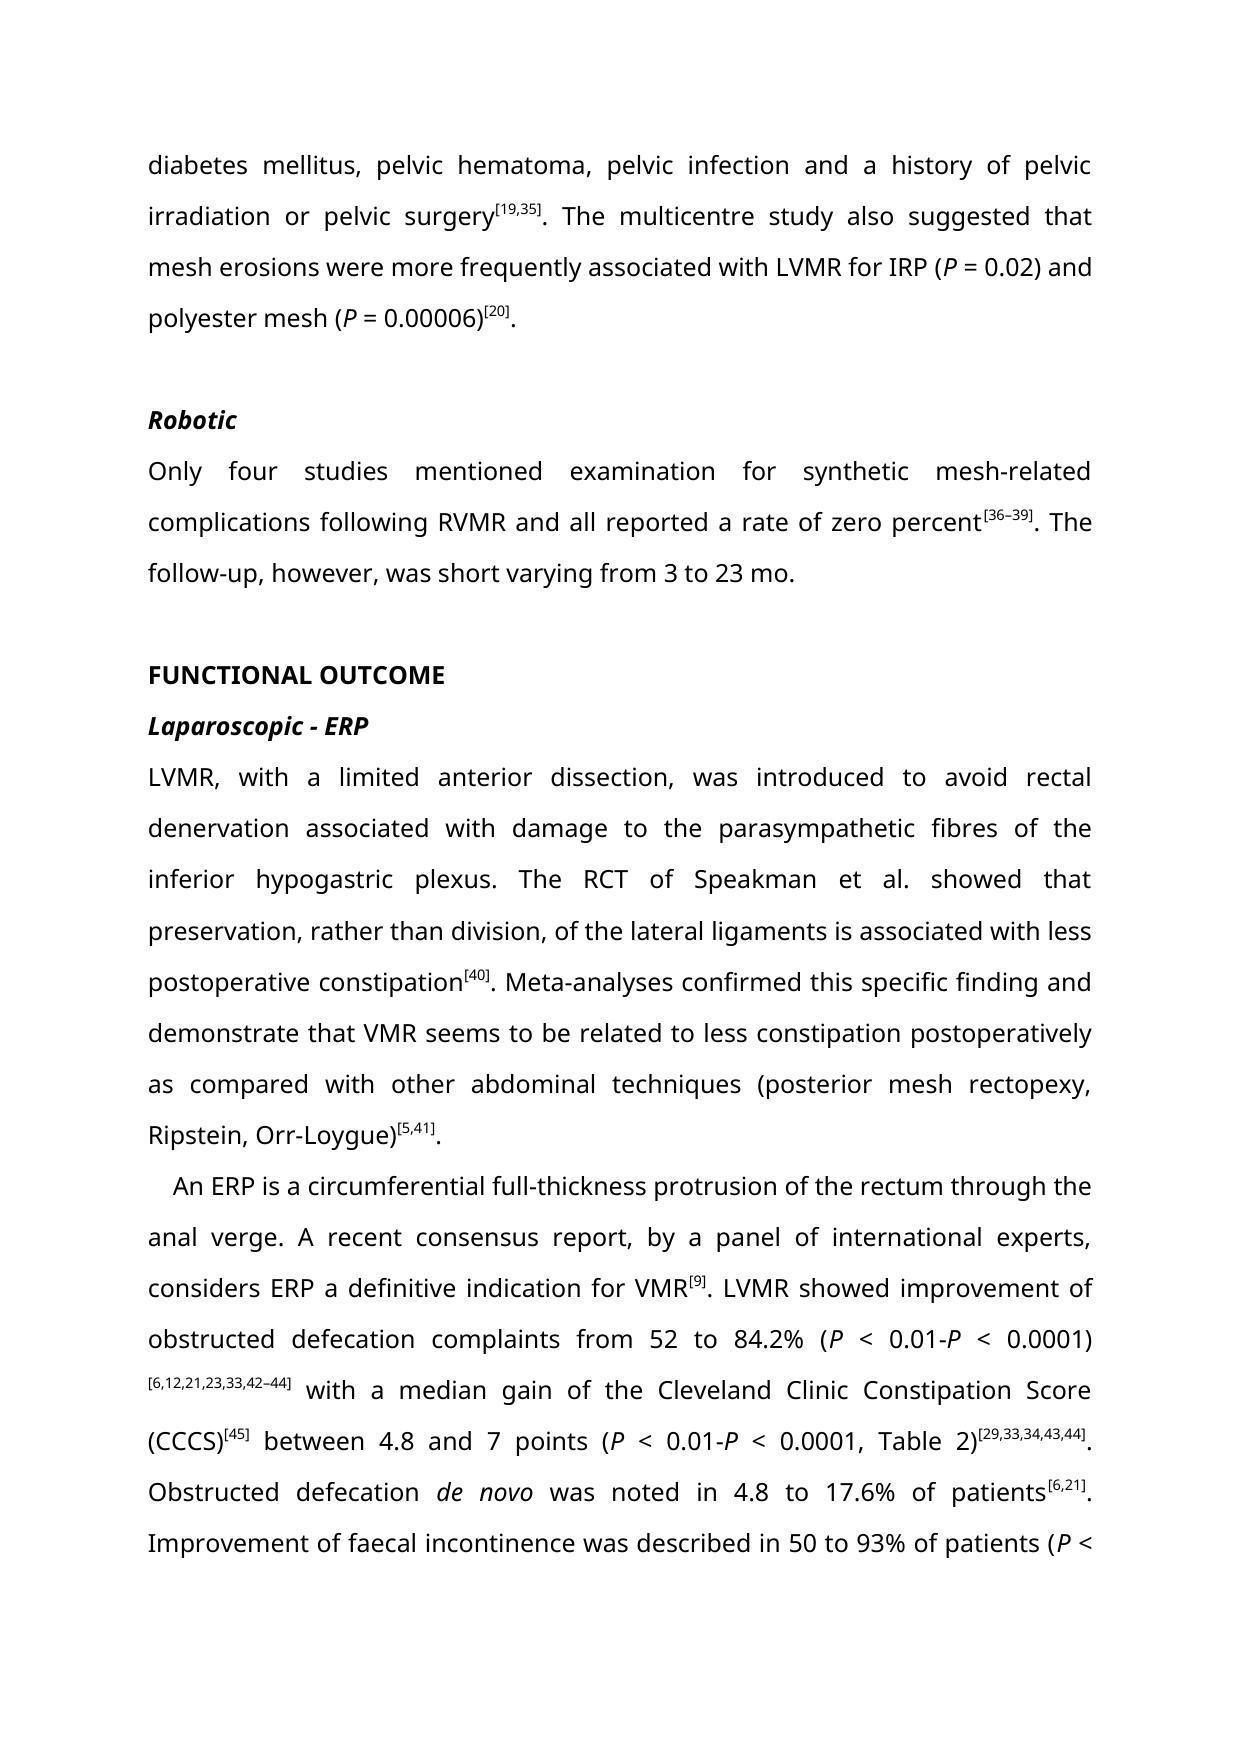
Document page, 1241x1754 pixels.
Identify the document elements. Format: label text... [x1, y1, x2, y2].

text LVMR, with a limited anterior dissection, was introduced to avoid rectal denervation associated with damage to the parasympathetic fibres of the inferior hypogastric plexus. The RCT of Speakman et al. showed that preservation, rather than division, of the lateral ligaments is associated with less postoperative constipation[40]. Meta-analyses confirmed this specific finding and demonstrate that VMR seems to be related to less constipation postoperatively as compared with other abdominal techniques (posterior mesh rectopexy, Ripstein, Orr-Loygue)[5,41]. [148, 760, 1093, 1151]
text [148, 1168, 1093, 1560]
text Laparoscopic - ERP [148, 709, 1093, 743]
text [148, 148, 1093, 335]
text Robotic Only four studies mentioned examination for synthetic mesh-related complications following RVMR and all reported a rate of zero percent[36–39]. The follow-up, however, was short varying from 3 to 23 mo. [148, 403, 1093, 590]
text Functional outcome [148, 658, 1093, 692]
